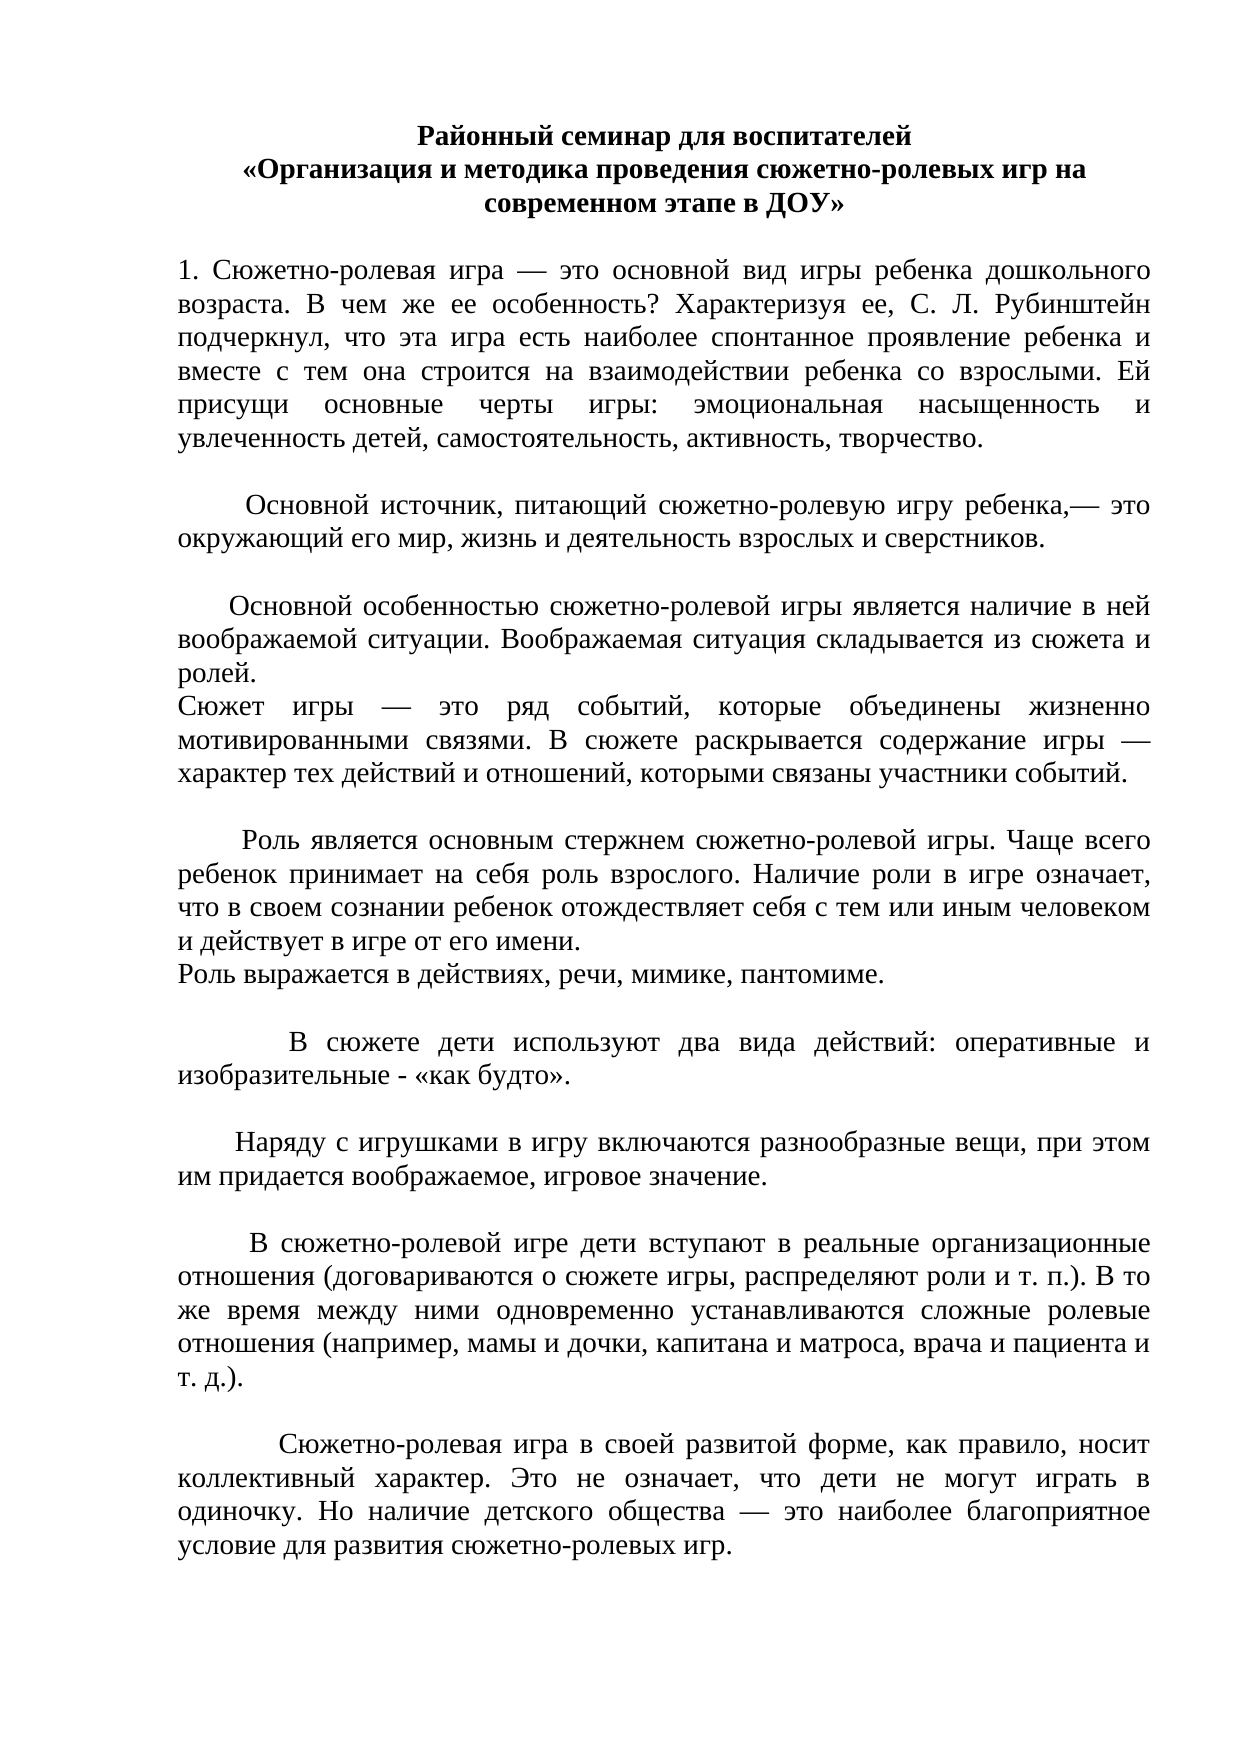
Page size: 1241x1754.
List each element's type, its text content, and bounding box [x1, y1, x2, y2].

text Районный семинар для воспитателей [177, 118, 1152, 152]
text Сюжетно-ролевая игра в своей развитой форме, как правило, носит коллективный характер. Это не означает, что дети не могут играть в одиночку. Но наличие детского общества — это наиболее благоприятное условие для развития сюжетно-ролевых игр. [177, 1426, 1152, 1560]
text Сюжет игры — это ряд событий, которые объединены жизненно мотивированными связями. В сюжете раскрывается содержание игры — характер тех действий и отношений, которыми связаны участники событий. [177, 688, 1152, 789]
text Основной источник, питающий сюжетно-ролевую игру ребенка,— это окружающий его мир, жизнь и деятельность взрослых и сверстников. [177, 487, 1152, 554]
text В сюжете дети используют два вида действий: оперативные и изобразительные - «как будто». [177, 1024, 1152, 1091]
text В сюжетно-ролевой игре дети вступают в реальные организационные отношения (договариваются о сюжете игры, распределяют роли и т. п.). В то же время между ними одновременно устанавливаются сложные ролевые отношения (например, мамы и дочки, капитана и матроса, врача и пациента и т. д.). [177, 1225, 1152, 1393]
text Наряду с игрушками в игру включаются разнообразные вещи, при этом им придается воображаемое, игровое значение. [177, 1124, 1152, 1191]
text Основной особенностью сюжетно-ролевой игры является наличие в ней воображаемой ситуации. Воображаемая ситуация складывается из сюжета и ролей. [177, 588, 1152, 688]
text Роль выражается в действиях, речи, мимике, пантомиме. [177, 957, 1152, 990]
text Роль является основным стержнем сюжетно-ролевой игры. Чаще всего ребенок принимает на себя роль взрослого. Наличие роли в игре означает, что в своем сознании ребенок отождествляет себя с тем или иным человеком и действует в игре от его имени. [177, 822, 1152, 957]
text «Организация и методика проведения сюжетно-ролевых игр на современном этапе в ДОУ» [177, 152, 1152, 219]
text 1. Сюжетно-ролевая игра — это основной вид игры ребенка дошкольного возраста. В чем же ее особенность? Характеризуя ее, С. Л. Рубинштейн подчеркнул, что эта игра есть наиболее спонтанное проявление ребенка и вместе с тем она строится на взаимодействии ребенка со взрослыми. Ей присущи основные черты игры: эмоциональная насыщенность и увлеченность детей, самостоятельность, активность, творчество. [177, 252, 1152, 453]
